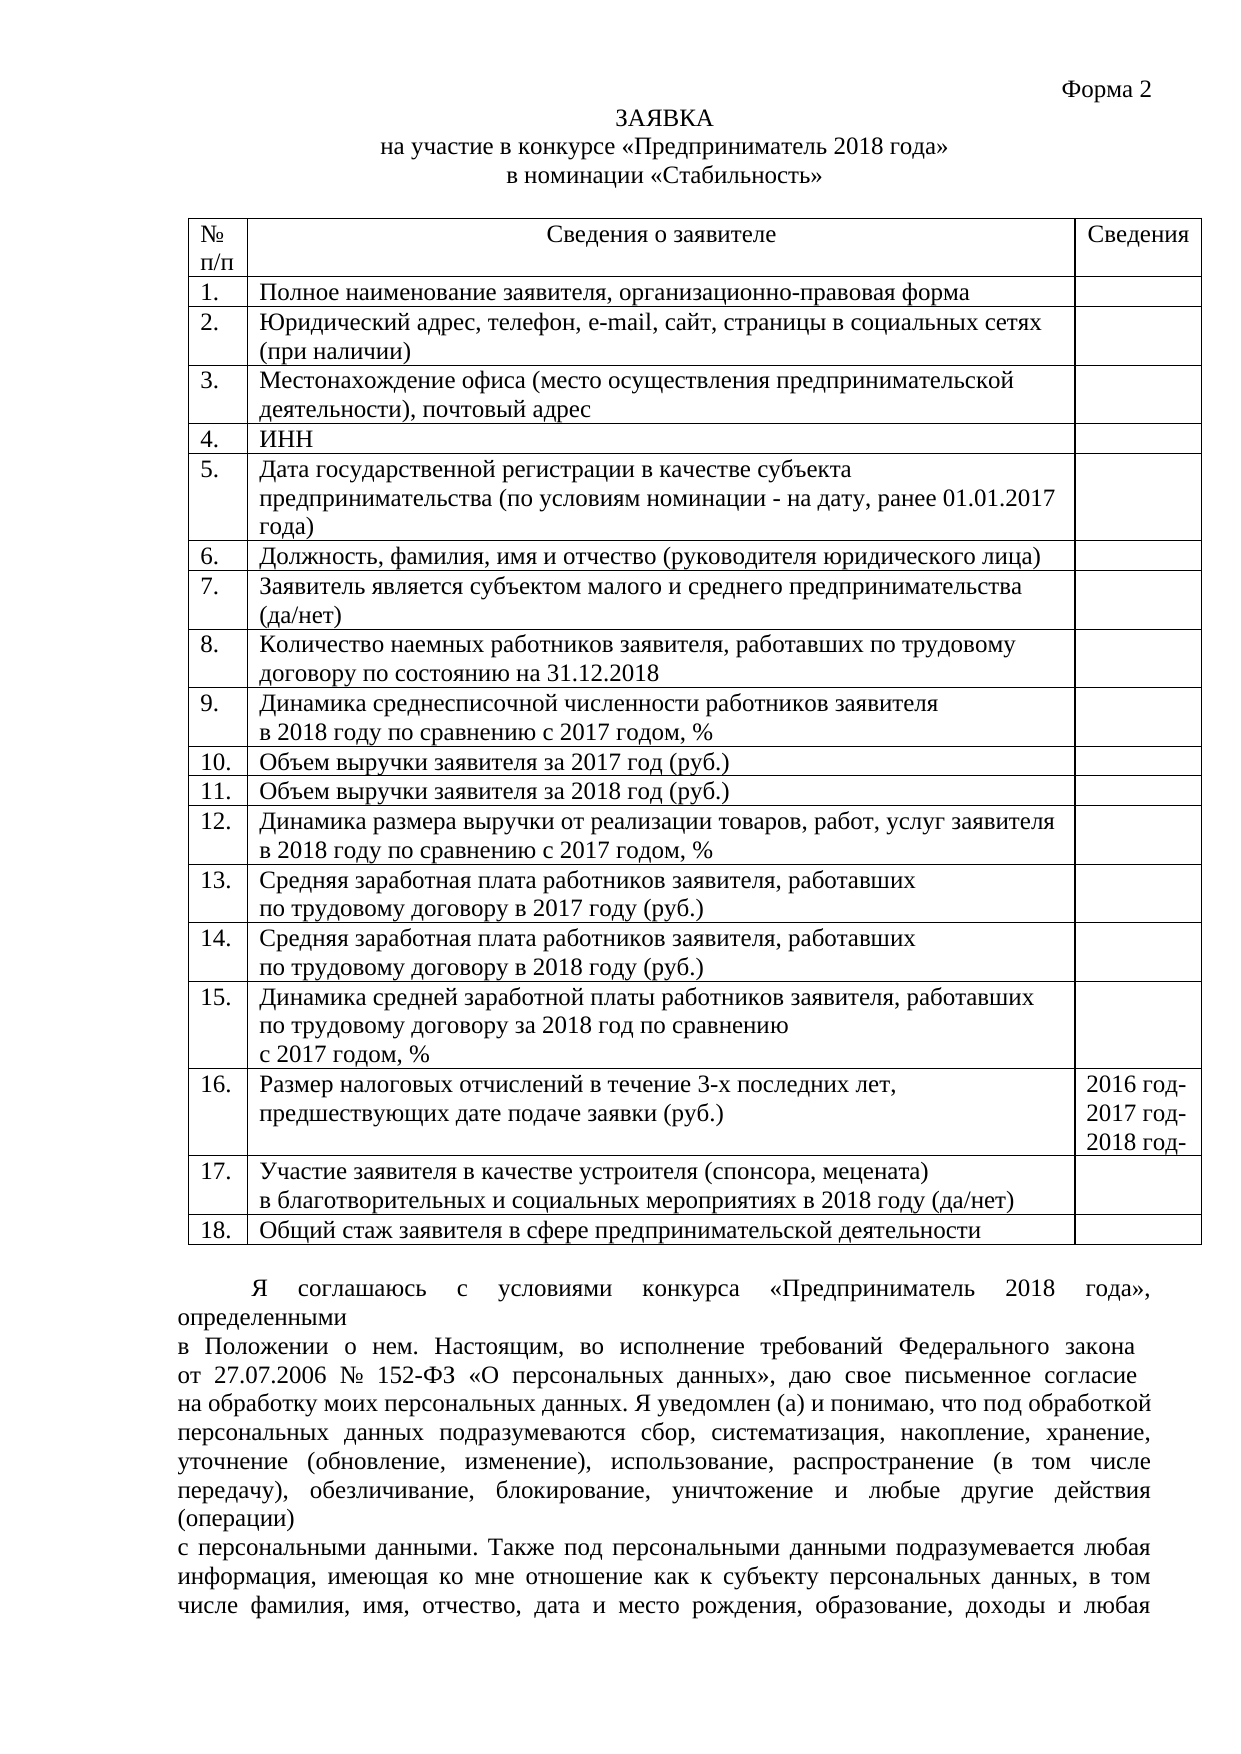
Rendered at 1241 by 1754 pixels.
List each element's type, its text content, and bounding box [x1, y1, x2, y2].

table_cell 7. [189, 571, 247, 628]
table_cell 2. [189, 307, 247, 364]
table_cell 2016 год- 2017 год- 2018 год- [1076, 1069, 1201, 1155]
table_cell 12. [189, 806, 247, 864]
table_cell Объем выручки заявителя за 2017 год (руб.) [248, 747, 1074, 775]
table_cell Средняя заработная плата работников заявителя, работавших по трудовому договору в 2018 году (руб.) [248, 923, 1074, 981]
table_cell [1076, 982, 1201, 1068]
table_cell 9. [189, 688, 247, 746]
table_cell 13. [189, 865, 247, 922]
table_cell Средняя заработная плата работников заявителя, работавших по трудовому договору в 2017 году (руб.) [248, 865, 1074, 922]
table_cell 8. [189, 630, 247, 687]
table_cell 18. [189, 1215, 247, 1244]
table_cell 16. [189, 1069, 247, 1155]
table_cell Должность, фамилия, имя и отчество (руководителя юридического лица) [248, 541, 1074, 570]
table_cell [1076, 630, 1201, 687]
table_cell [1076, 747, 1201, 775]
table_cell Полное наименование заявителя, организационно-правовая форма [248, 277, 1074, 306]
table_cell [1076, 366, 1201, 423]
table_cell Местонахождение офиса (место осуществления предпринимательской деятельности), почтовый адрес [248, 366, 1074, 423]
table_header Сведения о заявителе [248, 219, 1074, 276]
table_cell Динамика средней заработной платы работников заявителя, работавших по трудовому договору за 2018 год по сравнению с 2017 годом, % [248, 982, 1074, 1068]
table_cell [1076, 688, 1201, 746]
table_cell 17. [189, 1156, 247, 1214]
text ЗАЯВКА [177, 103, 1152, 131]
table_cell 10. [189, 747, 247, 775]
table_cell 4. [189, 424, 247, 453]
table_cell 3. [189, 366, 247, 423]
table_cell Дата государственной регистрации в качестве субъекта предпринимательства (по условиям номинации - на дату, ранее 01.01.2017 года) [248, 454, 1074, 540]
table_cell [1076, 277, 1201, 306]
table_cell [1076, 806, 1201, 864]
table_cell 11. [189, 776, 247, 805]
table_cell Динамика среднесписочной численности работников заявителя в 2018 году по сравнению с 2017 годом, % [248, 688, 1074, 746]
table_header Сведения [1076, 219, 1201, 276]
table_cell [1076, 454, 1201, 540]
text в номинации «Стабильность» [177, 160, 1152, 189]
table_cell Объем выручки заявителя за 2018 год (руб.) [248, 776, 1074, 805]
table_cell 6. [189, 541, 247, 570]
table_cell [1076, 1215, 1201, 1244]
table_cell Участие заявителя в качестве устроителя (спонсора, мецената) в благотворительных и социальных мероприятиях в 2018 году (да/нет) [248, 1156, 1074, 1214]
table_cell 14. [189, 923, 247, 981]
table_cell Количество наемных работников заявителя, работавших по трудовому договору по состоянию на 31.12.2018 [248, 630, 1074, 687]
table_cell [1076, 571, 1201, 628]
text на участие в конкурсе «Предприниматель 2018 года» [177, 131, 1152, 160]
table_header № п/п [189, 219, 247, 276]
table_cell [1076, 776, 1201, 805]
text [177, 1273, 1152, 1618]
table_cell [1076, 923, 1201, 981]
table_cell [1076, 865, 1201, 922]
table_cell Юридический адрес, телефон, e-mail, сайт, страницы в социальных сетях (при наличии) [248, 307, 1074, 364]
table_cell Динамика размера выручки от реализации товаров, работ, услуг заявителя в 2018 году по сравнению с 2017 годом, % [248, 806, 1074, 864]
table_cell 15. [189, 982, 247, 1068]
text Форма 2 [177, 74, 1152, 103]
table_cell 1. [189, 277, 247, 306]
table_cell Размер налоговых отчислений в течение 3-х последних лет, предшествующих дате подаче заявки (руб.) [248, 1069, 1074, 1155]
table_cell [1076, 424, 1201, 453]
table_cell Заявитель является субъектом малого и среднего предпринимательства (да/нет) [248, 571, 1074, 628]
table_cell [1076, 307, 1201, 364]
table_cell ИНН [248, 424, 1074, 453]
table_cell Общий стаж заявителя в сфере предпринимательской деятельности [248, 1215, 1074, 1244]
table_cell 5. [189, 454, 247, 540]
table_cell [1076, 1156, 1201, 1214]
table_cell [1076, 541, 1201, 570]
